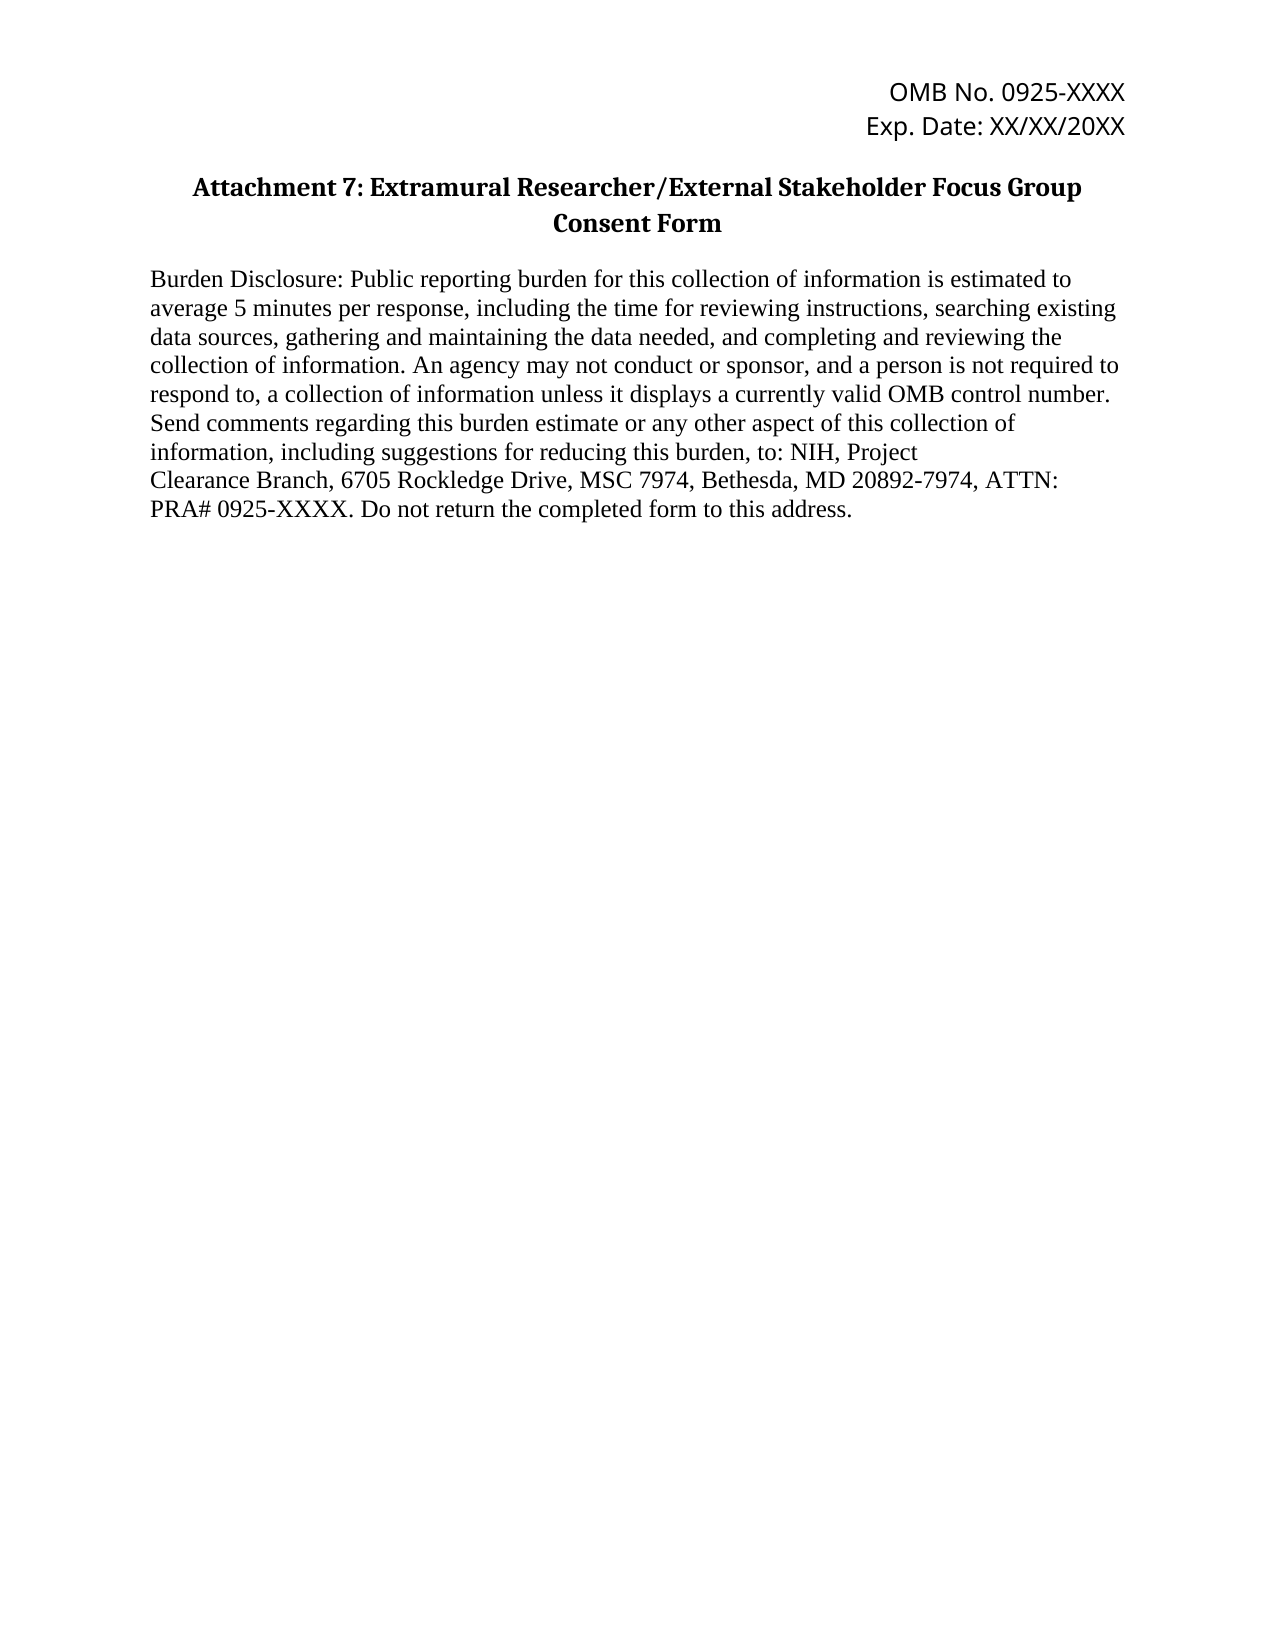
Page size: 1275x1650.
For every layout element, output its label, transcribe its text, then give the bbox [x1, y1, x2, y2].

text Attachment 7: Extramural Researcher/External Stakeholder Focus Group Consent Form [150, 172, 1125, 239]
text Burden Disclosure: Public reporting burden for this collection of information is estimated to average 5 minutes per response, including the time for reviewing instructions, searching existing data sources, gathering and maintaining the data needed, and completing and reviewing the collection of information. An agency may not conduct or sponsor, and a person is not required to respond to, a collection of information unless it displays a currently valid OMB control number. Send comments regarding this burden estimate or any other aspect of this collection of information, including suggestions for reducing this burden, to: NIH, Project [150, 264, 1125, 465]
text Clearance Branch, 6705 Rockledge Drive, MSC 7974, Bethesda, MD 20892-7974, ATTN: PRA# 0925-XXXX. Do not return the completed form to this address. [150, 465, 1125, 523]
